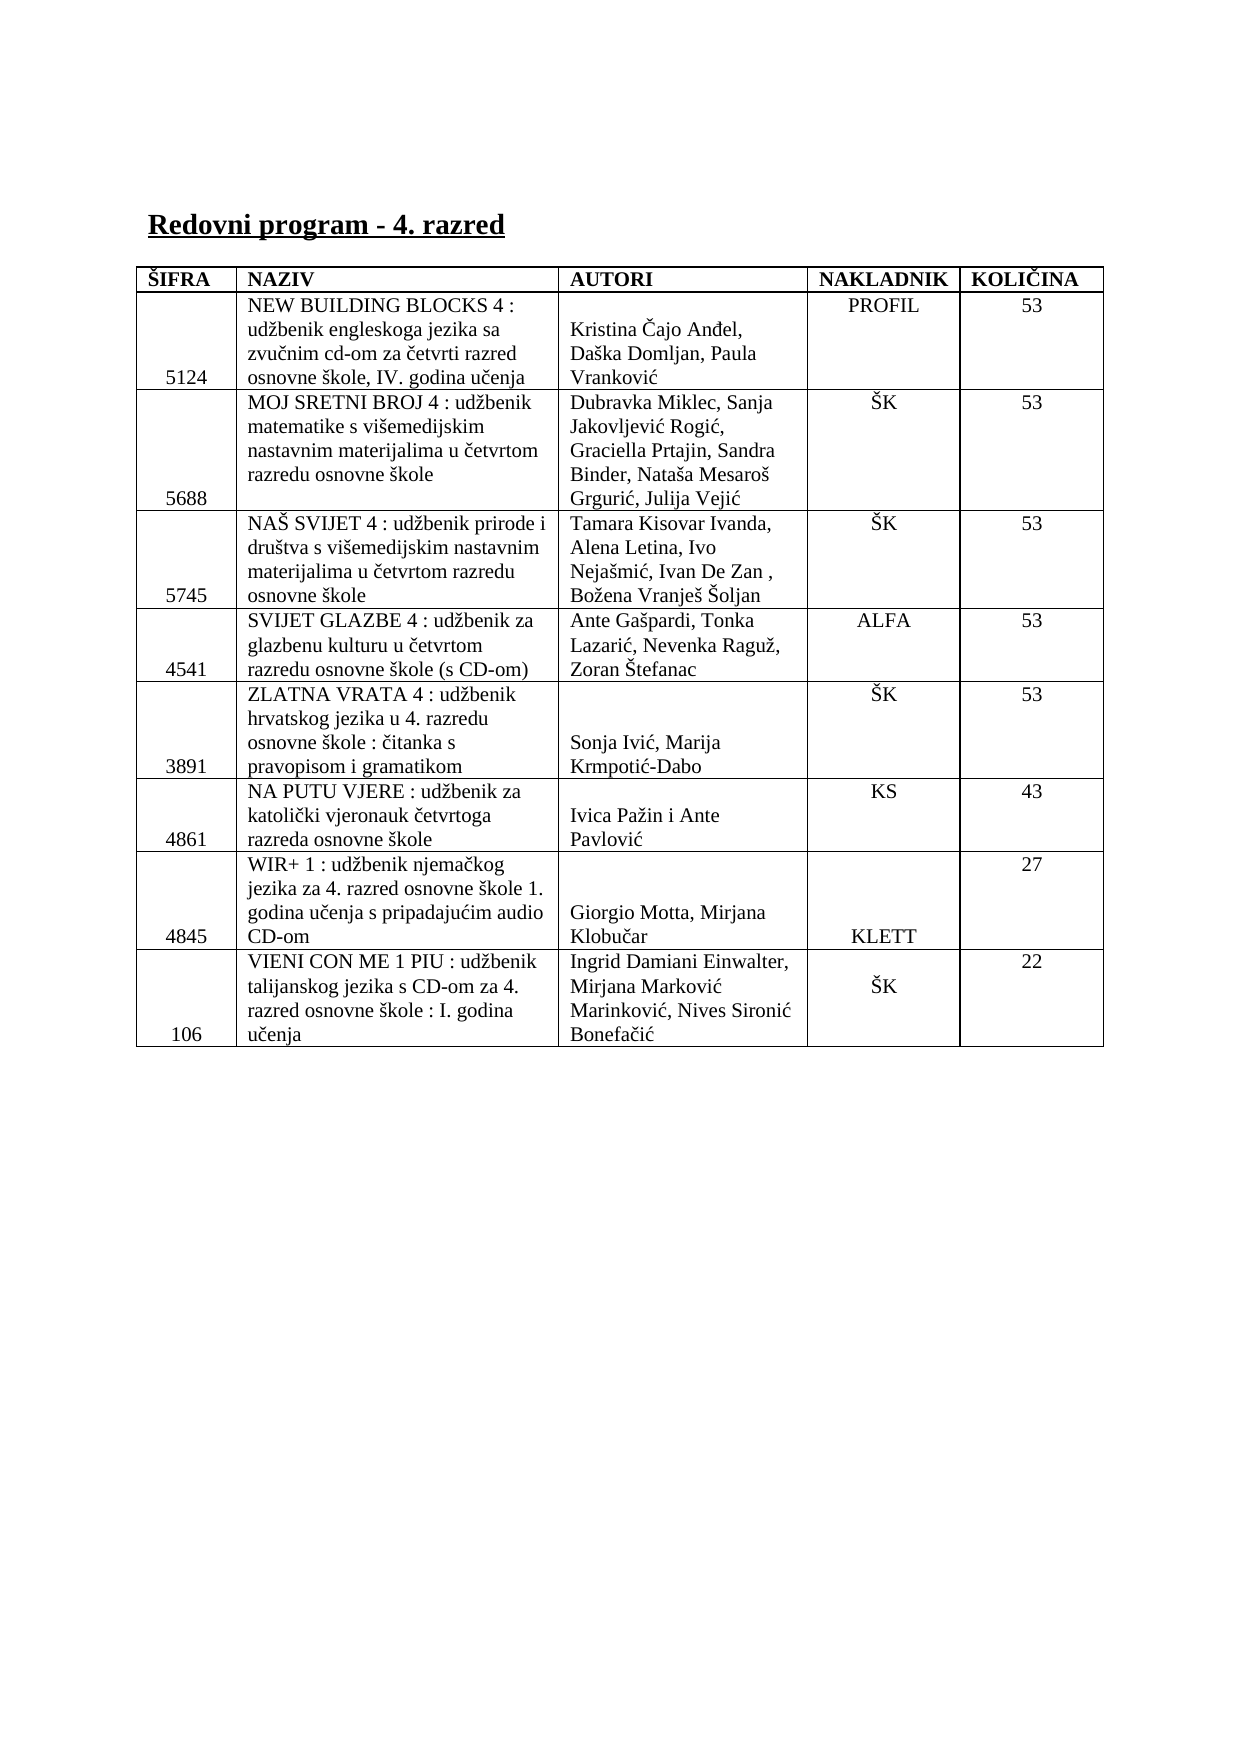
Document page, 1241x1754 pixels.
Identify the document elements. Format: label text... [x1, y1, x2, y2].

table_header AUTORI [559, 268, 807, 291]
table_cell 53 [961, 609, 1103, 681]
table_cell MOJ SRETNI BROJ 4 : udžbenik matematike s višemedijskim nastavnim materijalima u četvrtom razredu osnovne škole [237, 390, 558, 510]
table_cell 53 [961, 511, 1103, 607]
table_cell Ivica Pažin i Ante Pavlović [559, 779, 807, 851]
table_cell ZLATNA VRATA 4 : udžbenik hrvatskog jezika u 4. razredu osnovne škole : čitanka s pravopisom i gramatikom [237, 682, 558, 778]
table_cell 4845 [137, 852, 236, 948]
table_cell Giorgio Motta, Mirjana Klobučar [559, 852, 807, 948]
table_cell Ante Gašpardi, Tonka Lazarić, Nevenka Raguž, Zoran Štefanac [559, 609, 807, 681]
table_cell Dubravka Miklec, Sanja Jakovljević Rogić, Graciella Prtajin, Sandra Binder, Nataša Mesaroš Grgurić, Julija Vejić [559, 390, 807, 510]
table_cell NEW BUILDING BLOCKS 4 : udžbenik engleskoga jezika sa zvučnim cd-om za četvrti razred osnovne škole, IV. godina učenja [237, 293, 558, 389]
table_header KOLIČINA [961, 268, 1103, 291]
table_cell Tamara Kisovar Ivanda, Alena Letina, Ivo Nejašmić, Ivan De Zan , Božena Vranješ Šoljan [559, 511, 807, 607]
table_cell 3891 [137, 682, 236, 778]
table_cell KLETT [808, 852, 959, 948]
table_cell PROFIL [808, 293, 959, 389]
table_cell ŠK [808, 682, 959, 778]
table_header NAZIV [237, 268, 558, 291]
table_cell 27 [961, 852, 1103, 948]
table_cell ŠK [808, 390, 959, 510]
table_cell KS [808, 779, 959, 851]
table_cell ŠK [808, 511, 959, 607]
table_cell 4861 [137, 779, 236, 851]
table_header NAKLADNIK [808, 268, 959, 291]
table_cell ALFA [808, 609, 959, 681]
table_cell 53 [961, 390, 1103, 510]
table_cell 5688 [137, 390, 236, 510]
table_cell 22 [961, 950, 1103, 1046]
table_cell VIENI CON ME 1 PIU : udžbenik talijanskog jezika s CD-om za 4. razred osnovne škole : I. godina učenja [237, 950, 558, 1046]
table_cell NAŠ SVIJET 4 : udžbenik prirode i društva s višemedijskim nastavnim materijalima u četvrtom razredu osnovne škole [237, 511, 558, 607]
table_cell 53 [961, 682, 1103, 778]
table_cell 5124 [137, 293, 236, 389]
table_cell Sonja Ivić, Marija Krmpotić-Dabo [559, 682, 807, 778]
table_cell 106 [137, 950, 236, 1046]
table_cell WIR+ 1 : udžbenik njemačkog jezika za 4. razred osnovne škole 1. godina učenja s pripadajućim audio CD-om [237, 852, 558, 948]
text Redovni program - 4. razred [148, 207, 1093, 241]
table_cell Kristina Čajo Anđel, Daška Domljan, Paula Vranković [559, 293, 807, 389]
table_cell Ingrid Damiani Einwalter, Mirjana Marković Marinković, Nives Sironić Bonefačić [559, 950, 807, 1046]
table_cell NA PUTU VJERE : udžbenik za katolički vjeronauk četvrtoga razreda osnovne škole [237, 779, 558, 851]
table_cell 43 [961, 779, 1103, 851]
table_cell ŠK [808, 950, 959, 1046]
table_cell 5745 [137, 511, 236, 607]
table_cell SVIJET GLAZBE 4 : udžbenik za glazbenu kulturu u četvrtom razredu osnovne škole (s CD-om) [237, 609, 558, 681]
table_cell 4541 [137, 609, 236, 681]
table_header ŠIFRA [137, 268, 236, 291]
table_cell 53 [961, 293, 1103, 389]
